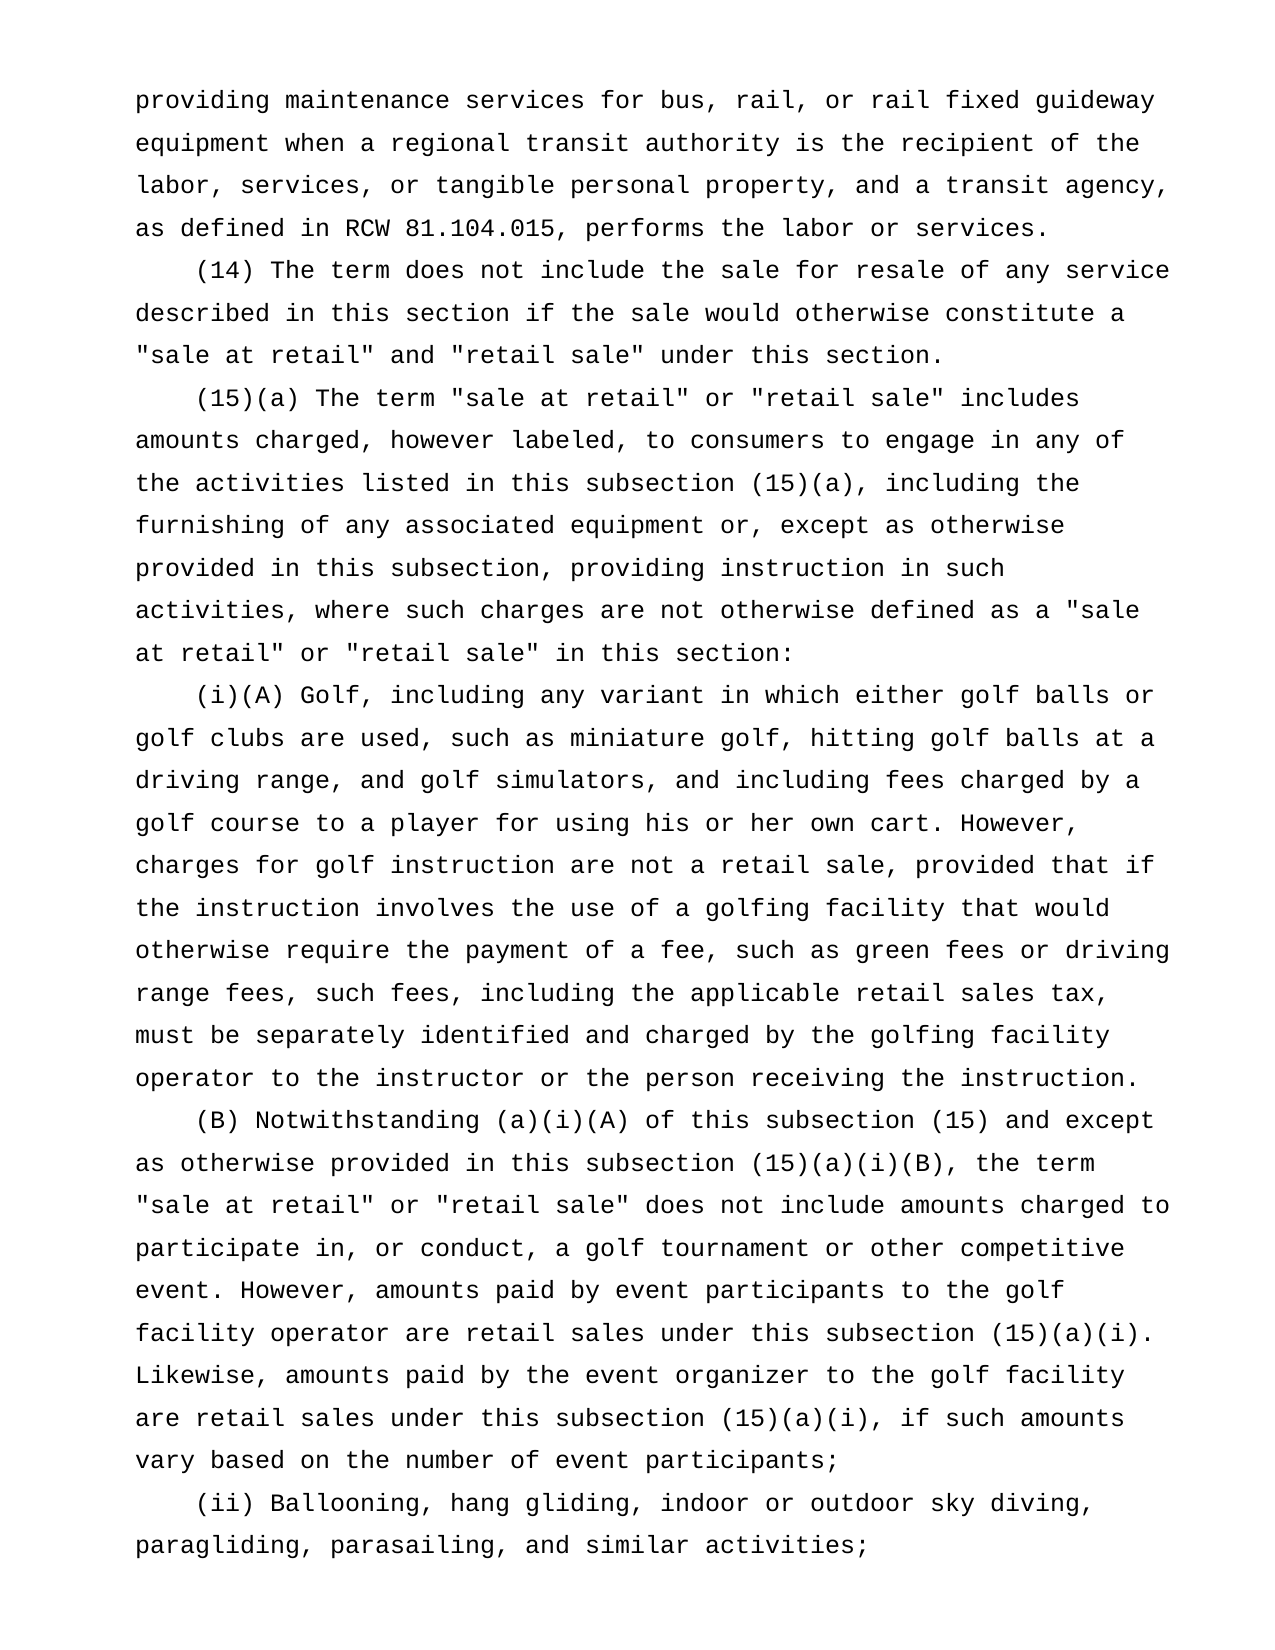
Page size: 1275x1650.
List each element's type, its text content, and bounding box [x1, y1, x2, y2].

text (i)(A) Golf, including any variant in which either golf balls or golf clubs are used, such as miniature golf, hitting golf balls at a driving range, and golf simulators, and including fees charged by a golf course to a player for using his or her own cart. However, charges for golf instruction are not a retail sale, provided that if the instruction involves the use of a golfing facility that would otherwise require the payment of a fee, such as green fees or driving range fees, such fees, including the applicable retail sales tax, must be separately identified and charged by the golfing facility operator to the instructor or the person receiving the instruction. [135, 670, 1170, 1095]
text (15)(a) The term "sale at retail" or "retail sale" includes amounts charged, however labeled, to consumers to engage in any of the activities listed in this subsection (15)(a), including the furnishing of any associated equipment or, except as otherwise provided in this subsection, providing instruction in such activities, where such charges are not otherwise defined as a "sale at retail" or "retail sale" in this section: [135, 372, 1170, 670]
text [135, 75, 1170, 245]
text (14) The term does not include the sale for resale of any service described in this section if the sale would otherwise constitute a "sale at retail" and "retail sale" under this section. [135, 245, 1170, 372]
text (B) Notwithstanding (a)(i)(A) of this subsection (15) and except as otherwise provided in this subsection (15)(a)(i)(B), the term "sale at retail" or "retail sale" does not include amounts charged to participate in, or conduct, a golf tournament or other competitive event. However, amounts paid by event participants to the golf facility operator are retail sales under this subsection (15)(a)(i). Likewise, amounts paid by the event organizer to the golf facility are retail sales under this subsection (15)(a)(i), if such amounts vary based on the number of event participants; [135, 1095, 1170, 1477]
text (ii) Ballooning, hang gliding, indoor or outdoor sky diving, paragliding, parasailing, and similar activities; [135, 1477, 1170, 1562]
